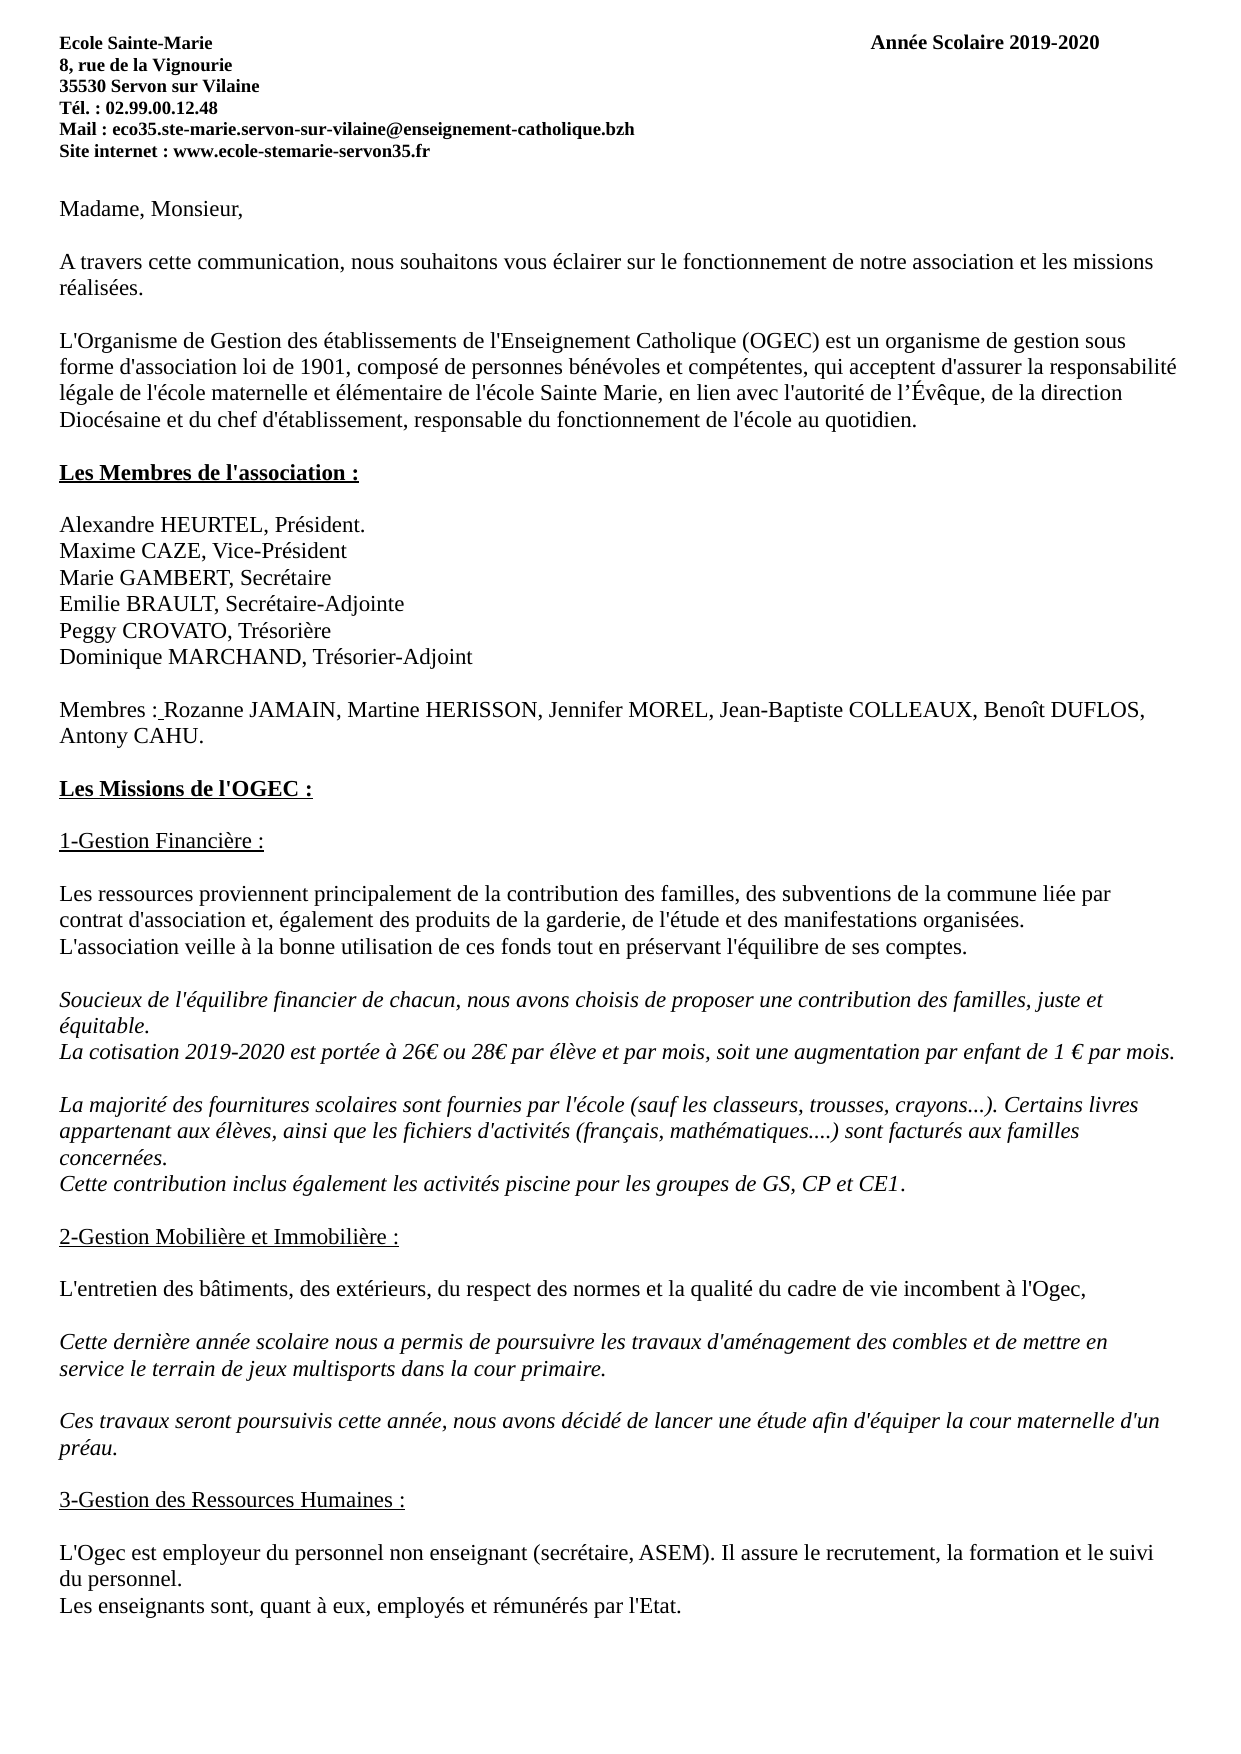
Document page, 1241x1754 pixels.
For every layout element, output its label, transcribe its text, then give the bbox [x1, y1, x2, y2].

text Soucieux de l'équilibre financier de chacun, nous avons choisis de proposer une contribution des familles, juste et équitable. [59, 986, 1181, 1038]
text Site internet : www.ecole-stemarie-servon35.fr [59, 140, 1181, 161]
text L'association veille à la bonne utilisation de ces fonds tout en préservant l'équilibre de ses comptes. [59, 933, 1181, 959]
text Emilie BRAULT, Secrétaire-Adjointe [59, 590, 1181, 617]
text 35530 Servon sur Vilaine [59, 75, 1181, 97]
text A travers cette communication, nous souhaitons vous éclairer sur le fonctionnement de notre association et les missions réalisées. [59, 248, 1181, 300]
text La cotisation 2019-2020 est portée à 26€ ou 28€ par élève et par mois, soit une augmentation par enfant de 1 € par mois. [59, 1038, 1181, 1065]
text Peggy CROVATO, Trésorière [59, 617, 1181, 643]
text Tél. : 02.99.00.12.48 [59, 97, 1181, 118]
text Cette contribution inclus également les activités piscine pour les groupes de GS, CP et CE1. [59, 1170, 1181, 1196]
text L'Organisme de Gestion des établissements de l'Enseignement Catholique (OGEC) est un organisme de gestion sous forme d'association loi de 1901, composé de personnes bénévoles et compétentes, qui acceptent d'assurer la responsabilité légale de l'école maternelle et élémentaire de l'école Sainte Marie, en lien avec l'autorité de l’Évêque, de la direction Diocésaine et du chef d'établissement, responsable du fonctionnement de l'école au quotidien. [59, 327, 1181, 432]
text L'Ogec est employeur du personnel non enseignant (secrétaire, ASEM). Il assure le recrutement, la formation et le suivi du personnel. [59, 1539, 1181, 1592]
text Les Membres de l'association : [59, 458, 1181, 485]
text 2-Gestion Mobilière et Immobilière : [59, 1223, 1181, 1249]
text Maxime CAZE, Vice-Président [59, 538, 1181, 564]
text L'entretien des bâtiments, des extérieurs, du respect des normes et la qualité du cadre de vie incombent à l'Ogec, [59, 1276, 1181, 1302]
text La majorité des fournitures scolaires sont fournies par l'école (sauf les classeurs, trousses, crayons...). Certains livres appartenant aux élèves, ainsi que les fichiers d'activités (français, mathématiques....) sont facturés aux familles concernées. [59, 1091, 1181, 1170]
text Ces travaux seront poursuivis cette année, nous avons décidé de lancer une étude afin d'équiper la cour maternelle d'un préau. [59, 1407, 1181, 1460]
subtitle 8, rue de [59, 54, 1181, 75]
text Les ressources proviennent principalement de la contribution des familles, des subventions de la commune liée par contrat d'association et, également des produits de la garderie, de l'étude et des manifestations organisées. [59, 880, 1181, 933]
text Cette dernière année scolaire nous a permis de poursuivre les travaux d'aménagement des combles et de mettre en service le terrain de jeux multisports dans la cour primaire. [59, 1328, 1181, 1381]
text Alexandre HEURTEL, Président. [59, 511, 1181, 538]
text 1-Gestion Financière : [59, 827, 1181, 854]
text Marie GAMBERT, Secrétaire [59, 564, 1181, 590]
subtitle Ecole Sainte-Marie Année Scolaire 2019-2020 [59, 29, 1181, 54]
text 3-Gestion des Ressources Humaines : [59, 1486, 1181, 1513]
text Dominique MARCHAND, Trésorier-Adjoint [59, 643, 1181, 669]
text Les Missions de l'OGEC : [59, 775, 1181, 801]
text Membres : Rozanne JAMAIN, Martine HERISSON, Jennifer MOREL, Jean-Baptiste COLLEAUX, Benoît DUFLOS, Antony CAHU. [59, 696, 1181, 748]
text Les enseignants sont, quant à eux, employés et rémunérés par l'Etat. [59, 1592, 1181, 1618]
text Mail : eco35.ste-marie.servon-sur-vilaine@enseignement-catholique.bzh [59, 118, 1181, 140]
text Madame, Monsieur, [59, 195, 1181, 221]
